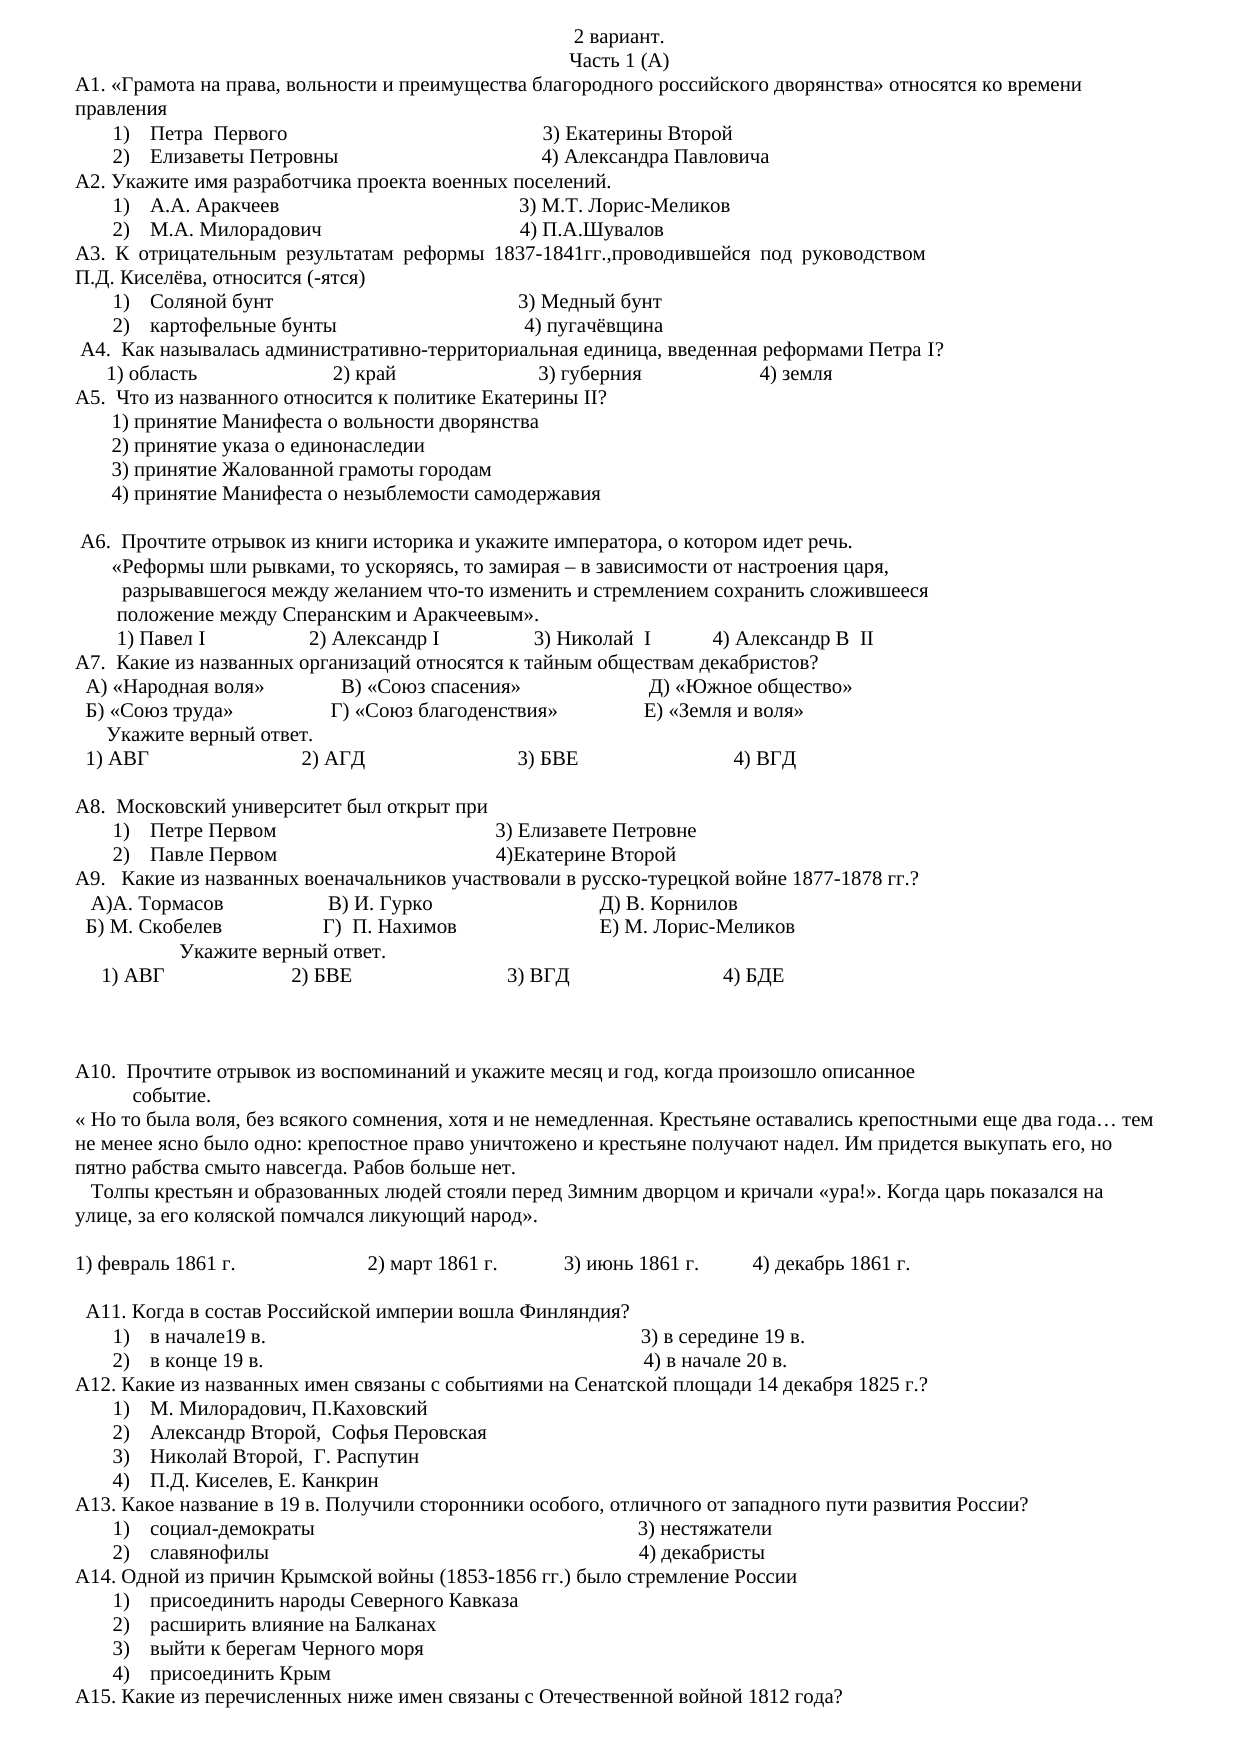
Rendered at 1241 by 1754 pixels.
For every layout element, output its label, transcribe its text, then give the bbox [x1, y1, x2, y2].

table_header 1) АВГ [64, 746, 280, 794]
list Павле Первом 4)Екатерине Второй [112, 842, 1163, 866]
table_header А) «Народная воля» [64, 674, 314, 698]
list славянофилы 4) декабристы [112, 1540, 1163, 1564]
table_header А)А. Тормасов [64, 890, 264, 914]
list Петра Первого 3) Екатерины Второй [112, 120, 1163, 144]
text А14. Одной из причин Крымской войны (1853-1856 гг.) было стремление России [75, 1564, 1163, 1588]
text А6. Прочтите отрывок из книги историка и укажите императора, о котором идет речь. [75, 529, 1163, 553]
table_cell Б) М. Скобелев [64, 915, 264, 938]
list расширить влияние на Балканах [112, 1612, 1163, 1636]
table_header 2) АГД [280, 746, 496, 794]
table_header В) «Союз спасения» [314, 674, 622, 698]
list социал-демократы 3) нестяжатели [112, 1516, 1163, 1540]
table_header 3) губерния [496, 361, 712, 385]
list Александр Второй, Софья Перовская [112, 1420, 1163, 1444]
text А10. Прочтите отрывок из воспоминаний и укажите месяц и год, когда произошло описанное [75, 1059, 1163, 1083]
list выйти к берегам Черного моря [112, 1636, 1163, 1660]
text разрывавшегося между желанием что-то изменить и стремлением сохранить сложившееся [75, 578, 1163, 602]
list Петре Первом 3) Елизавете Петровне [112, 818, 1163, 842]
table_header 3) Николай I [491, 626, 675, 650]
text А9. Какие из названных военачальников участвовали в русско-турецкой войне 1877-1878 гг.? [75, 866, 1163, 890]
table_header 4) земля [712, 361, 928, 385]
list присоединить Крым [112, 1660, 1163, 1684]
table_header 2) Александр I [277, 626, 491, 650]
table_header 1) Павел I [64, 626, 277, 650]
table_header 3) БВЕ [496, 746, 712, 794]
table_header Д) «Южное общество» [622, 674, 919, 698]
table_header А2. Укажите имя разработчика проекта военных поселений. А.А. Аракчеев 3) М.Т. Лорис-Меликов М.А. Милорадович 4) П.А.Шувалов А3. К отрицательным результатам реформы 1837-1841гг.,проводившейся под руководством П.Д. Киселёва, относится (-ятся) Соляной бунт 3) Медный бунт картофельные бунты 4) пугачёвщина [64, 169, 937, 337]
table_cell 2) принятие указа о единонаследии [64, 433, 928, 457]
list Елизаветы Петровны 4) Александра Павловича [112, 144, 1163, 168]
text положение между Сперанским и Аракчеевым». [75, 602, 1163, 626]
table_header В) И. Гурко [265, 890, 572, 914]
list П.Д. Киселев, Е. Канкрин [112, 1468, 1163, 1492]
text 2 вариант. [0, 24, 1163, 48]
table_header 1) февраль . [64, 1251, 356, 1275]
table_cell 4) принятие Манифеста о незыблемости самодержавия [64, 481, 928, 529]
table_header 4) ВГД [712, 746, 928, 794]
text Укажите верный ответ. [75, 722, 1163, 746]
text Толпы крестьян и образованных людей стояли перед Зимним дворцом и кричали «ура!». Когда царь показался на улице, за его коляской помчался ликующий народ». [75, 1179, 1163, 1227]
text «Реформы шли рывками, то ускоряясь, то замирая – в зависимости от настроения царя, [75, 553, 1163, 578]
table_cell Г) П. Нахимов [265, 915, 572, 938]
text А4. Как называлась административно-территориальная единица, введенная реформами Петра I? [75, 337, 1163, 361]
table_cell Е) «Земля и воля» [622, 698, 919, 722]
table_header 4) Александр В II [675, 626, 889, 650]
text А12. Какие из названных имен связаны с событиями на Сенатской площади 14 декабря 1825 г.? [75, 1372, 1163, 1396]
table_header 1) АВГ [64, 963, 280, 1059]
table_cell Б) «Союз труда» [64, 698, 314, 722]
table_header 1) принятие Манифеста о вольности дворянства [64, 409, 928, 433]
table_header 2) март . [356, 1251, 552, 1275]
text А8. Московский университет был открыт при [75, 794, 1163, 818]
table_cell Г) «Союз благоденствия» [314, 698, 622, 722]
text А1. «Грамота на права, вольности и преимущества благородного российского дворянства» относятся ко времени правления [75, 72, 1163, 120]
table_header 3) июнь . [552, 1251, 741, 1275]
table_header 1) область [64, 361, 280, 385]
table_header 4) декабрь . [741, 1251, 955, 1275]
list в конце 19 в. 4) в начале 20 в. [112, 1348, 1163, 1372]
table_header 2) БВЕ [280, 963, 496, 1059]
list Николай Второй, Г. Распутин [112, 1444, 1163, 1468]
text « Но то была воля, без всякого сомнения, хотя и не немедленная. Крестьяне оставались крепостными еще два года… тем не менее ясно было одно: крепостное право уничтожено и крестьяне получают надел. Им придется выкупать его, но пятно рабства смыто навсегда. Рабов больше нет. [75, 1107, 1163, 1179]
table_header 2) край [280, 361, 496, 385]
list М. Милорадович, П.Каховский [112, 1396, 1163, 1420]
list присоединить народы Северного Кавказа [112, 1588, 1163, 1612]
text событие. [75, 1083, 1163, 1107]
table_header Д) В. Корнилов [573, 890, 870, 914]
text А5. Что из названного относится к политике Екатерины II? [75, 385, 1163, 409]
list в начале19 в. 3) в середине 19 в. [112, 1323, 1163, 1348]
text А13. Какое название в 19 в. Получили сторонники особого, отличного от западного пути развития России? [75, 1492, 1163, 1516]
text А11. Когда в состав Российской империи вошла Финляндия? [75, 1299, 1163, 1323]
text А15. Какие из перечисленных ниже имен связаны с Отечественной войной 1812 года? [75, 1684, 1163, 1708]
table_cell Е) М. Лорис-Меликов [573, 915, 870, 938]
table_cell 3) принятие Жалованной грамоты городам [64, 457, 928, 481]
text Часть 1 (А) [0, 48, 1163, 72]
text А7. Какие из названных организаций относятся к тайным обществам декабристов? [75, 650, 1163, 674]
table_header 4) БДЕ [712, 963, 928, 1059]
table_header 3) ВГД [496, 963, 712, 1059]
text Укажите верный ответ. [75, 938, 1163, 963]
